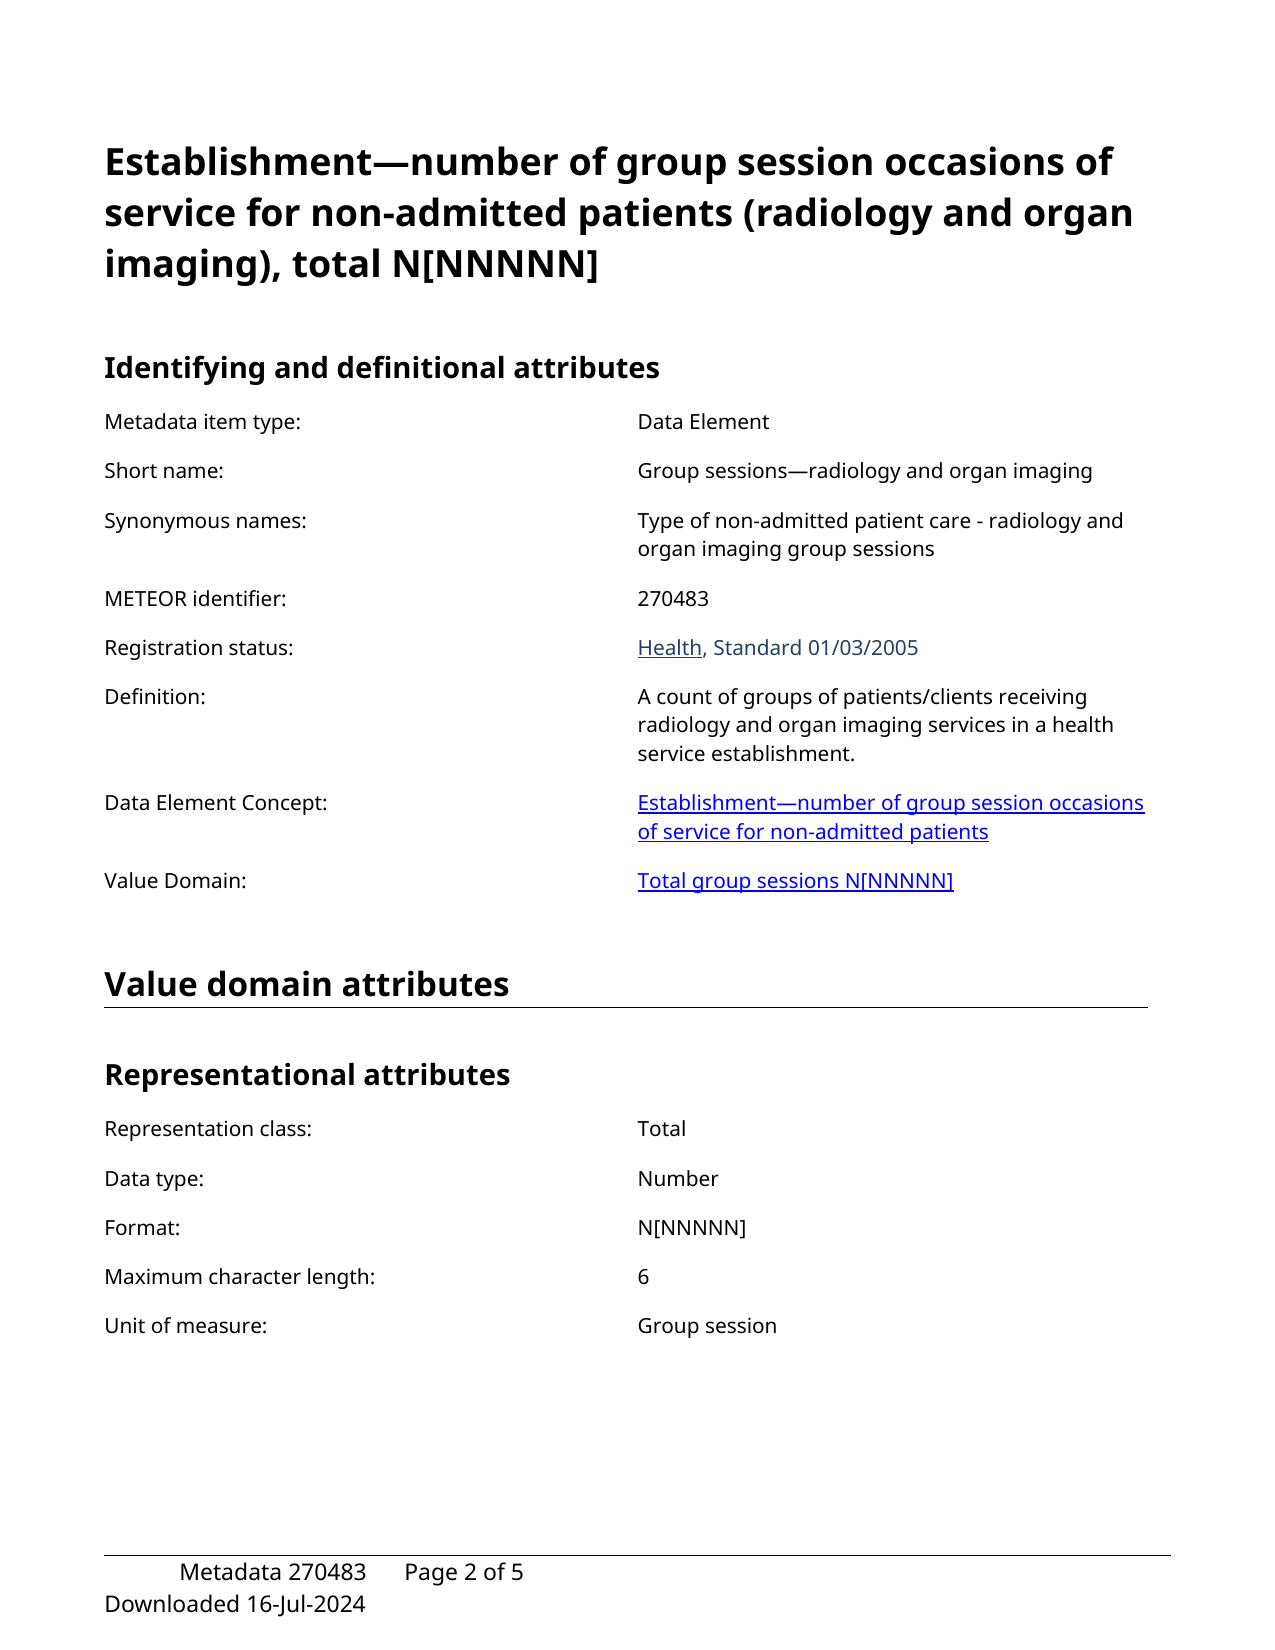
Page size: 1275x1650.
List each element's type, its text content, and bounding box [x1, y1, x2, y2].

table_cell 6 [626, 1252, 1159, 1301]
subtitle Establishment—number of group session occasions of service for non-admitted patients (radiology and organ imaging), total N[NNNNN] [104, 135, 1171, 288]
table_cell Maximum character length: [93, 1252, 626, 1301]
table_cell Metadata item type: [93, 397, 626, 446]
table_cell Group sessions—radiology and organ imaging [626, 446, 1159, 496]
table_cell A count of groups of patients/clients receiving radiology and organ imaging services in a health service establishment. [626, 672, 1159, 778]
table_cell Registration status: [93, 623, 626, 672]
table_cell 270483 [626, 573, 1159, 622]
table_cell Synonymous names: [93, 496, 626, 573]
table_cell Data Element [626, 397, 1159, 446]
table_header Identifying and definitional attributes [93, 301, 1159, 397]
table_cell Definition: [93, 672, 626, 778]
table_cell Total group sessions N[NNNNN] [626, 856, 1159, 905]
table_cell Value Domain: [93, 856, 626, 905]
table_cell METEOR identifier: [93, 573, 626, 622]
table_cell Establishment—number of group session occasions of service for non-admitted patients [626, 778, 1159, 856]
table_cell Data type: [93, 1153, 626, 1203]
table_cell Health, Standard 01/03/2005 [626, 623, 1159, 672]
table_cell Format: [93, 1203, 626, 1252]
table_cell Total [626, 1104, 1159, 1153]
table_cell Representation class: [93, 1104, 626, 1153]
table_cell Short name: [93, 446, 626, 496]
table_cell Number [626, 1153, 1159, 1203]
table_cell Unit of measure: [93, 1301, 626, 1350]
table_cell N[NNNNN] [626, 1203, 1159, 1252]
table_cell Data Element Concept: [93, 778, 626, 856]
table_header Value domain attributes [93, 936, 1159, 1008]
table_cell Representational attributes [93, 1008, 1159, 1104]
table_cell Type of non-admitted patient care - radiology and organ imaging group sessions [626, 496, 1159, 573]
table_cell Group session [626, 1301, 1159, 1350]
